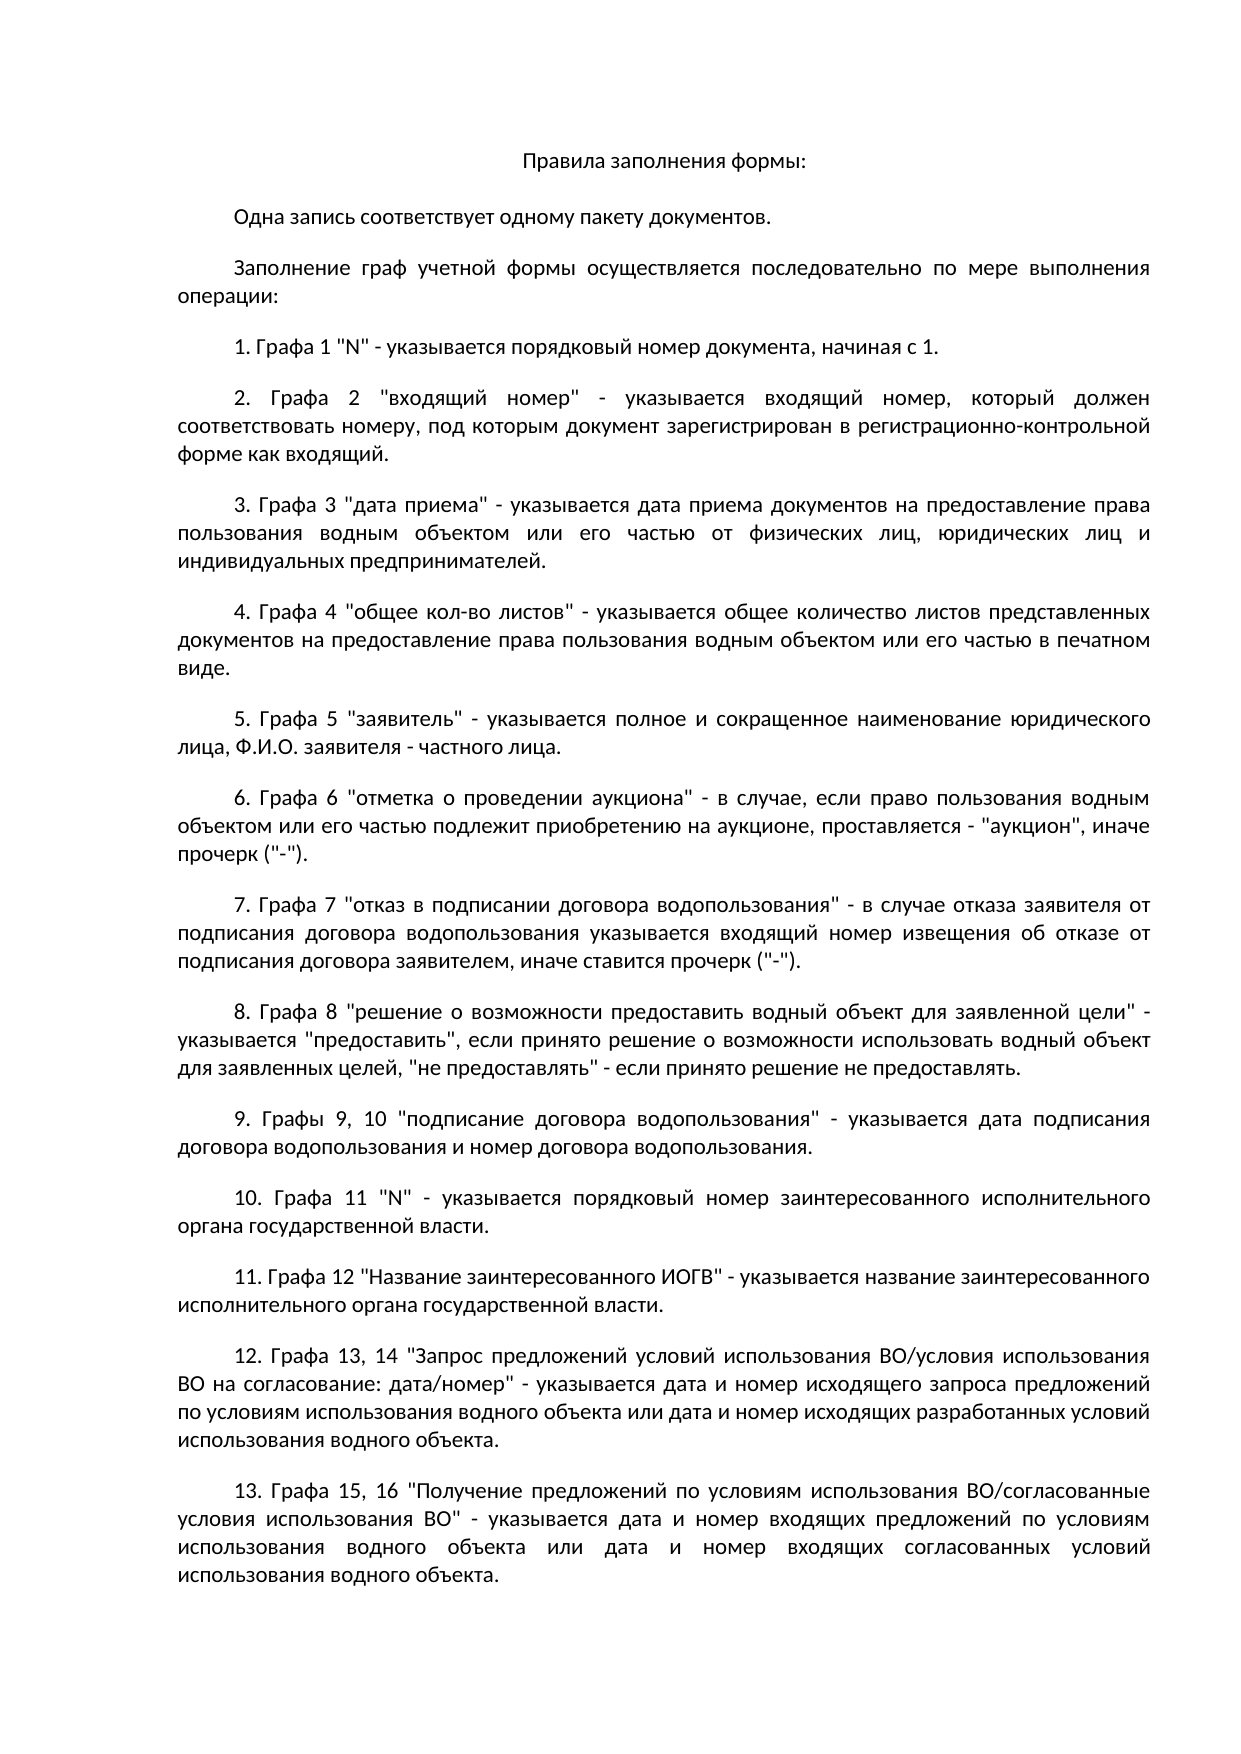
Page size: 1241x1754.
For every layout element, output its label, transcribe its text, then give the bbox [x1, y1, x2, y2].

text 10. Графа 11 "N" - указывается порядковый номер заинтересованного исполнительного органа государственной власти. [177, 1183, 1152, 1239]
text 9. Графы 9, 10 "подписание договора водопользования" - указывается дата подписания договора водопользования и номер договора водопользования. [177, 1104, 1152, 1160]
text 8. Графа 8 "решение о возможности предоставить водный объект для заявленной цели" - указывается "предоставить", если принято решение о возможности использовать водный объект для заявленных целей, "не предоставлять" - если принято решение не предоставлять. [177, 997, 1152, 1081]
text 1. Графа 1 "N" - указывается порядковый номер документа, начиная с 1. [177, 332, 1152, 360]
text 6. Графа 6 "отметка о проведении аукциона" - в случае, если право пользования водным объектом или его частью подлежит приобретению на аукционе, проставляется - "аукцион", иначе прочерк ("-"). [177, 783, 1152, 867]
text Заполнение граф учетной формы осуществляется последовательно по мере выполнения операции: [177, 253, 1152, 309]
text 7. Графа 7 "отказ в подписании договора водопользования" - в случае отказа заявителя от подписания договора водопользования указывается входящий номер извещения об отказе от подписания договора заявителем, иначе ставится прочерк ("-"). [177, 890, 1152, 974]
text 4. Графа 4 "общее кол-во листов" - указывается общее количество листов представленных документов на предоставление права пользования водным объектом или его частью в печатном виде. [177, 597, 1152, 681]
text 11. Графа 12 "Название заинтересованного ИОГВ" - указывается название заинтересованного исполнительного органа государственной власти. [177, 1262, 1152, 1318]
text 5. Графа 5 "заявитель" - указывается полное и сокращенное наименование юридического лица, Ф.И.О. заявителя - частного лица. [177, 704, 1152, 760]
text 2. Графа 2 "входящий номер" - указывается входящий номер, который должен соответствовать номеру, под которым документ зарегистрирован в регистрационно-контрольной форме как входящий. [177, 383, 1152, 467]
text Одна запись соответствует одному пакету документов. [177, 202, 1152, 230]
text 3. Графа 3 "дата приема" - указывается дата приема документов на предоставление права пользования водным объектом или его частью от физических лиц, юридических лиц и индивидуальных предпринимателей. [177, 490, 1152, 574]
text Правила заполнения формы: [177, 146, 1152, 174]
text 12. Графа 13, 14 "Запрос предложений условий использования ВО/условия использования ВО на согласование: дата/номер" - указывается дата и номер исходящего запроса предложений по условиям использования водного объекта или дата и номер исходящих разработанных условий использования водного объекта. [177, 1341, 1152, 1453]
text 13. Графа 15, 16 "Получение предложений по условиям использования ВО/согласованные условия использования ВО" - указывается дата и номер входящих предложений по условиям использования водного объекта или дата и номер входящих согласованных условий использования водного объекта. [177, 1476, 1152, 1588]
